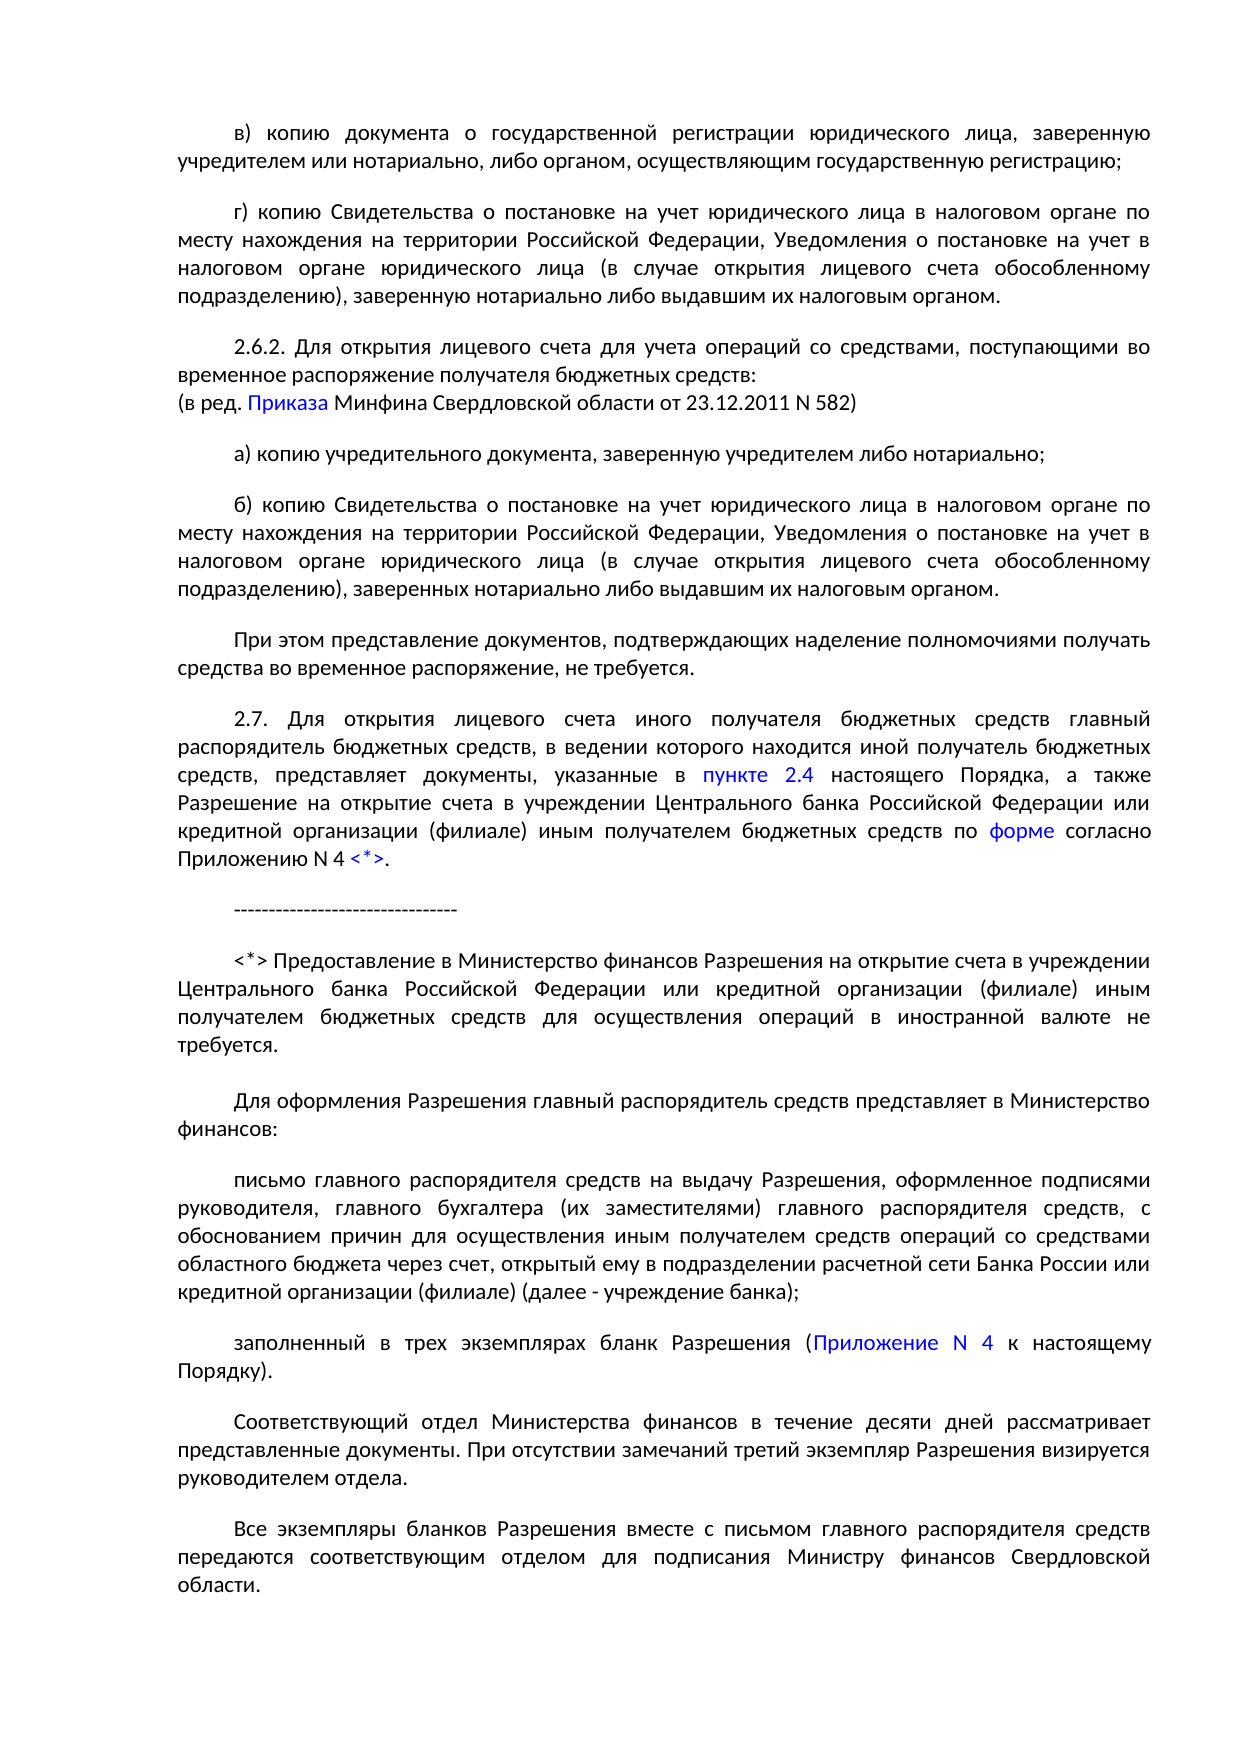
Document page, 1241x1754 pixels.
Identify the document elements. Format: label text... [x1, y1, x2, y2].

text письмо главного распорядителя средств на выдачу Разрешения, оформленное подписями руководителя, главного бухгалтера (их заместителями) главного распорядителя средств, с обоснованием причин для осуществления иным получателем средств операций со средствами областного бюджета через счет, открытый ему в подразделении расчетной сети Банка России или кредитной организации (филиале) (далее - учреждение банка); [177, 1165, 1152, 1305]
text 2.6.2. Для открытия лицевого счета для учета операций со средствами, поступающими во временное распоряжение получателя бюджетных средств: [177, 332, 1152, 388]
text г) копию Свидетельства о постановке на учет юридического лица в налоговом органе по месту нахождения на территории Российской Федерации, Уведомления о постановке на учет в налоговом органе юридического лица (в случае открытия лицевого счета обособленному подразделению), заверенную нотариально либо выдавшим их налоговым органом. [177, 197, 1152, 309]
text в) копию документа о государственной регистрации юридического лица, заверенную учредителем или нотариально, либо органом, осуществляющим государственную регистрацию; [177, 118, 1152, 174]
text (в ред. Приказа Минфина Свердловской области от 23.12.2011 N 582) [177, 388, 1152, 416]
text б) копию Свидетельства о постановке на учет юридического лица в налоговом органе по месту нахождения на территории Российской Федерации, Уведомления о постановке на учет в налоговом органе юридического лица (в случае открытия лицевого счета обособленному подразделению), заверенных нотариально либо выдавшим их налоговым органом. [177, 490, 1152, 602]
text заполненный в трех экземплярах бланк Разрешения (Приложение N 4 к настоящему Порядку). [177, 1328, 1152, 1384]
text -------------------------------- [177, 895, 1152, 923]
text а) копию учредительного документа, заверенную учредителем либо нотариально; [177, 439, 1152, 467]
text Для оформления Разрешения главный распорядитель средств представляет в Министерство финансов: [177, 1086, 1152, 1142]
text 2.7. Для открытия лицевого счета иного получателя бюджетных средств главный распорядитель бюджетных средств, в ведении которого находится иной получатель бюджетных средств, представляет документы, указанные в пункте 2.4 настоящего Порядка, а также Разрешение на открытие счета в учреждении Центрального банка Российской Федерации или кредитной организации (филиале) иным получателем бюджетных средств по форме согласно Приложению N 4 <*>. [177, 704, 1152, 872]
text При этом представление документов, подтверждающих наделение полномочиями получать средства во временное распоряжение, не требуется. [177, 625, 1152, 681]
text Соответствующий отдел Министерства финансов в течение десяти дней рассматривает представленные документы. При отсутствии замечаний третий экземпляр Разрешения визируется руководителем отдела. [177, 1407, 1152, 1491]
text <*> Предоставление в Министерство финансов Разрешения на открытие счета в учреждении Центрального банка Российской Федерации или кредитной организации (филиале) иным получателем бюджетных средств для осуществления операций в иностранной валюте не требуется. [177, 946, 1152, 1058]
text Все экземпляры бланков Разрешения вместе с письмом главного распорядителя средств передаются соответствующим отделом для подписания Министру финансов Свердловской области. [177, 1514, 1152, 1598]
